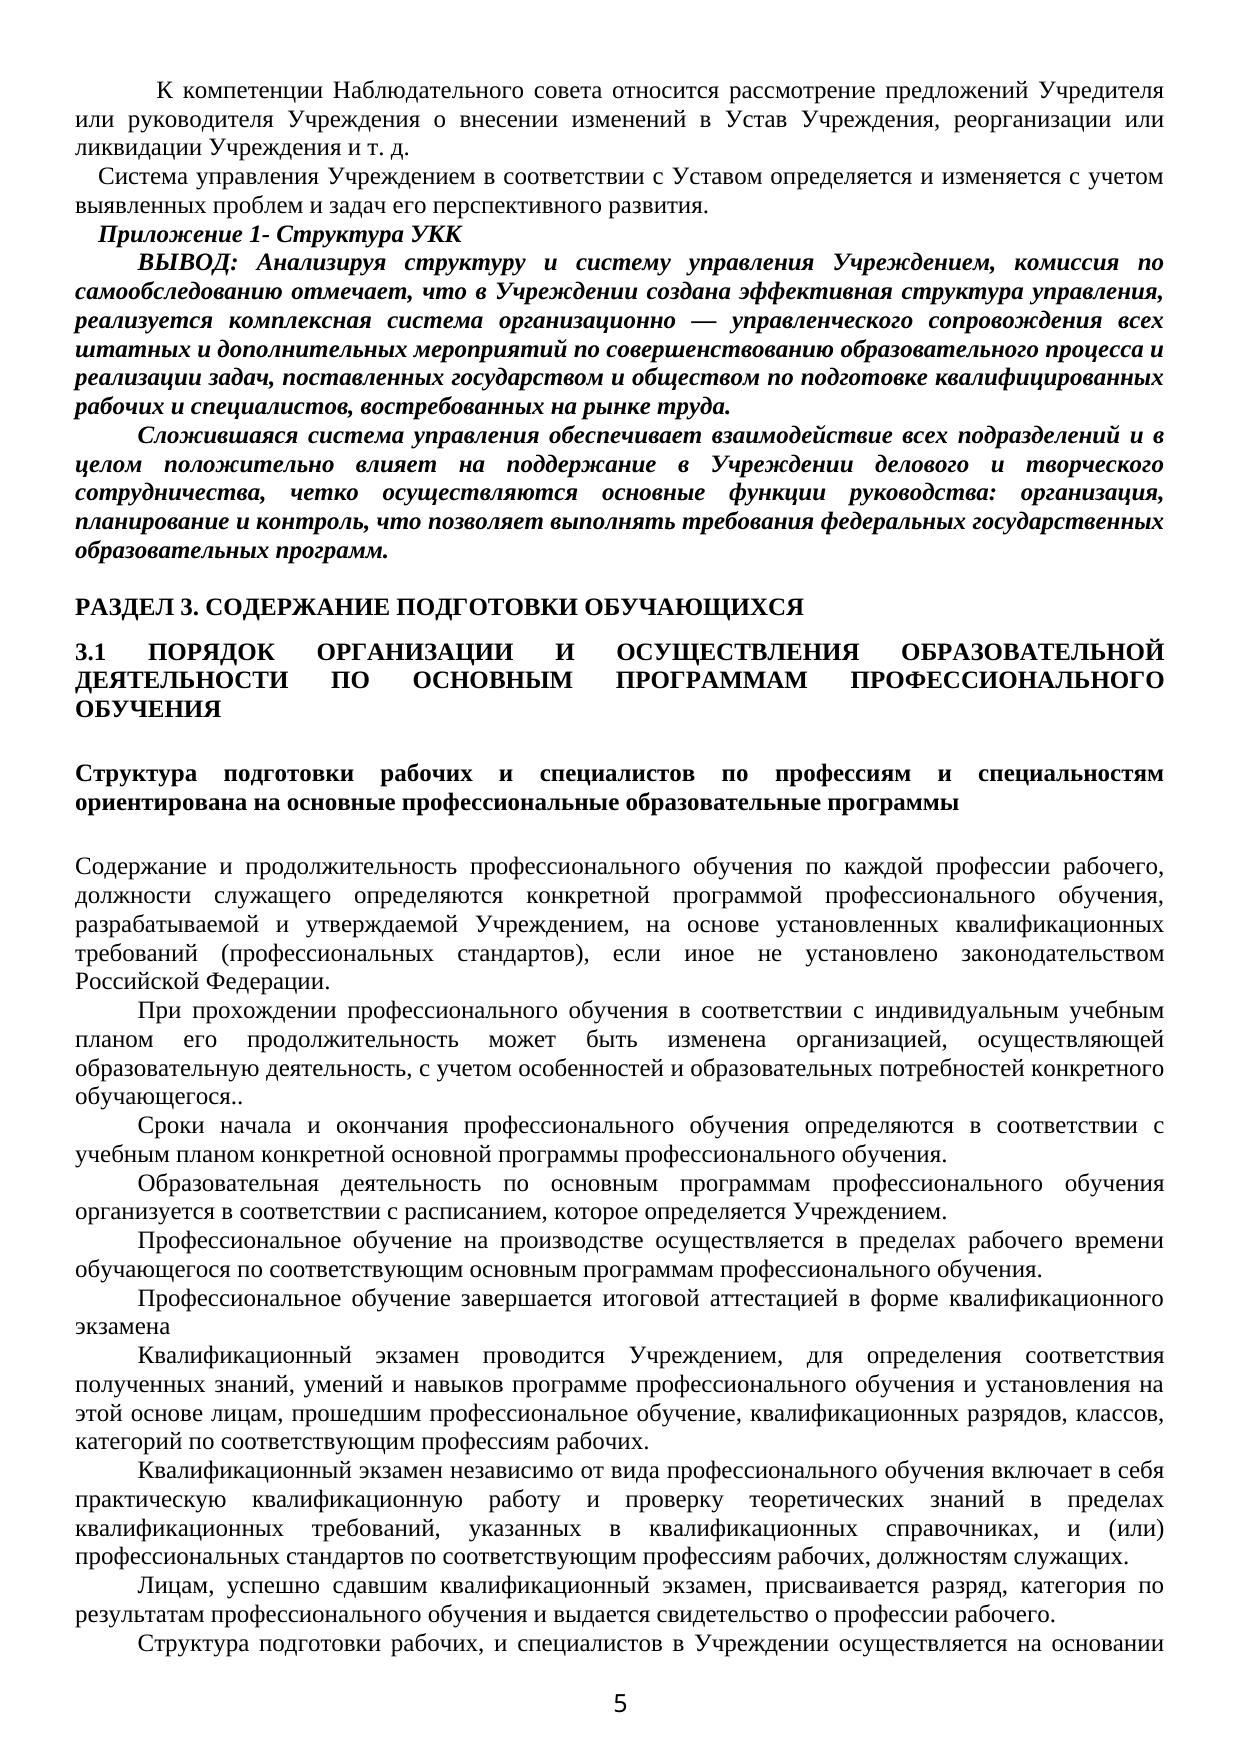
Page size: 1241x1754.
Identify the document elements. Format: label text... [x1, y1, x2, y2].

text Содержание и продолжительность профессионального обучения по каждой профессии рабочего, должности служащего определяются конкретной программой профессионального обучения, разрабатываемой и утверждаемой Учреждением, на основе установленных квалификационных требований (профессиональных стандартов), если иное не установлено законодательством Российской Федерации. [75, 851, 1165, 995]
text Профессиональное обучение на производстве осуществляется в пределах рабочего времени обучающегося по соответствующим основным программам профессионального обучения. [75, 1225, 1165, 1283]
text Лицам, успешно сдавшим квалификационный экзамен, присваивается разряд, категория по результатам профессионального обучения и выдается свидетельство о профессии рабочего. [75, 1570, 1165, 1628]
text Сложившаяся система управления обеспечивает взаимодействие всех подразделений и в целом положительно влияет на поддержание в Учреждении делового и творческого сотрудничества, четко осуществляются основные функции руководства: организация, планирование и контроль, что позволяет выполнять требования федеральных государственных образовательных программ. [75, 420, 1165, 564]
text Квалификационный экзамен проводится Учреждением, для определения соответствия полученных знаний, умений и навыков программе профессионального обучения и установления на этой основе лицам, прошедшим профессиональное обучение, квалификационных разрядов, классов, категорий по соответствующим профессиям рабочих. [75, 1340, 1165, 1455]
text РАЗДЕЛ 3. СОДЕРЖАНИЕ ПОДГОТОВКИ ОБУЧАЮЩИХСЯ [75, 592, 1165, 621]
text Система управления Учреждением в соответствии с Уставом определяется и изменяется с учетом выявленных проблем и задач его перспективного развития. [75, 161, 1165, 219]
text Приложение 1- Структура УКК [75, 219, 1165, 247]
text Образовательная деятельность по основным программам профессионального обучения организуется в соответствии с расписанием, которое определяется Учреждением. [75, 1168, 1165, 1225]
text ВЫВОД: Анализируя структуру и систему управления Учреждением, комиссия по самообследованию отмечает, что в Учреждении создана эффективная структура управления, реализуется комплексная система организационно — управленческого сопровождения всех штатных и дополнительных мероприятий по совершенствованию образовательного процесса и реализации задач, поставленных государством и обществом по подготовке квалифицированных рабочих и специалистов, востребованных на рынке труда. [75, 247, 1165, 420]
text 3.1 ПОРЯДОК ОРГАНИЗАЦИИ И ОСУЩЕСТВЛЕНИЯ ОБРАЗОВАТЕЛЬНОЙ ДЕЯТЕЛЬНОСТИ ПО ОСНОВНЫМ ПРОГРАММАМ ПРОФЕССИОНАЛЬНОГО ОБУЧЕНИЯ [75, 637, 1165, 723]
text При прохождении профессионального обучения в соответствии с индивидуальным учебным планом его продолжительность может быть изменена организацией, осуществляющей образовательную деятельность, с учетом особенностей и образовательных потребностей конкретного обучающегося.. [75, 995, 1165, 1110]
text Сроки начала и окончания профессионального обучения определяются в соответствии с учебным планом конкретной основной программы профессионального обучения. [75, 1110, 1165, 1168]
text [75, 1628, 1165, 1656]
text Квалификационный экзамен независимо от вида профессионального обучения включает в себя практическую квалификационную работу и проверку теоретических знаний в пределах квалификационных требований, указанных в квалификационных справочниках, и (или) профессиональных стандартов по соответствующим профессиям рабочих, должностям служащих. [75, 1455, 1165, 1570]
text Профессиональное обучение завершается итоговой аттестацией в форме квалификационного экзамена [75, 1283, 1165, 1340]
text Структура подготовки рабочих и специалистов по профессиям и специальностям ориентирована на основные профессиональные образовательные программы [75, 758, 1165, 816]
text К компетенции Наблюдательного совета относится рассмотрение предложений Учредителя или руководителя Учреждения о внесении изменений в Устав Учреждения, реорганизации или ликвидации Учреждения и т. д. [75, 75, 1165, 161]
